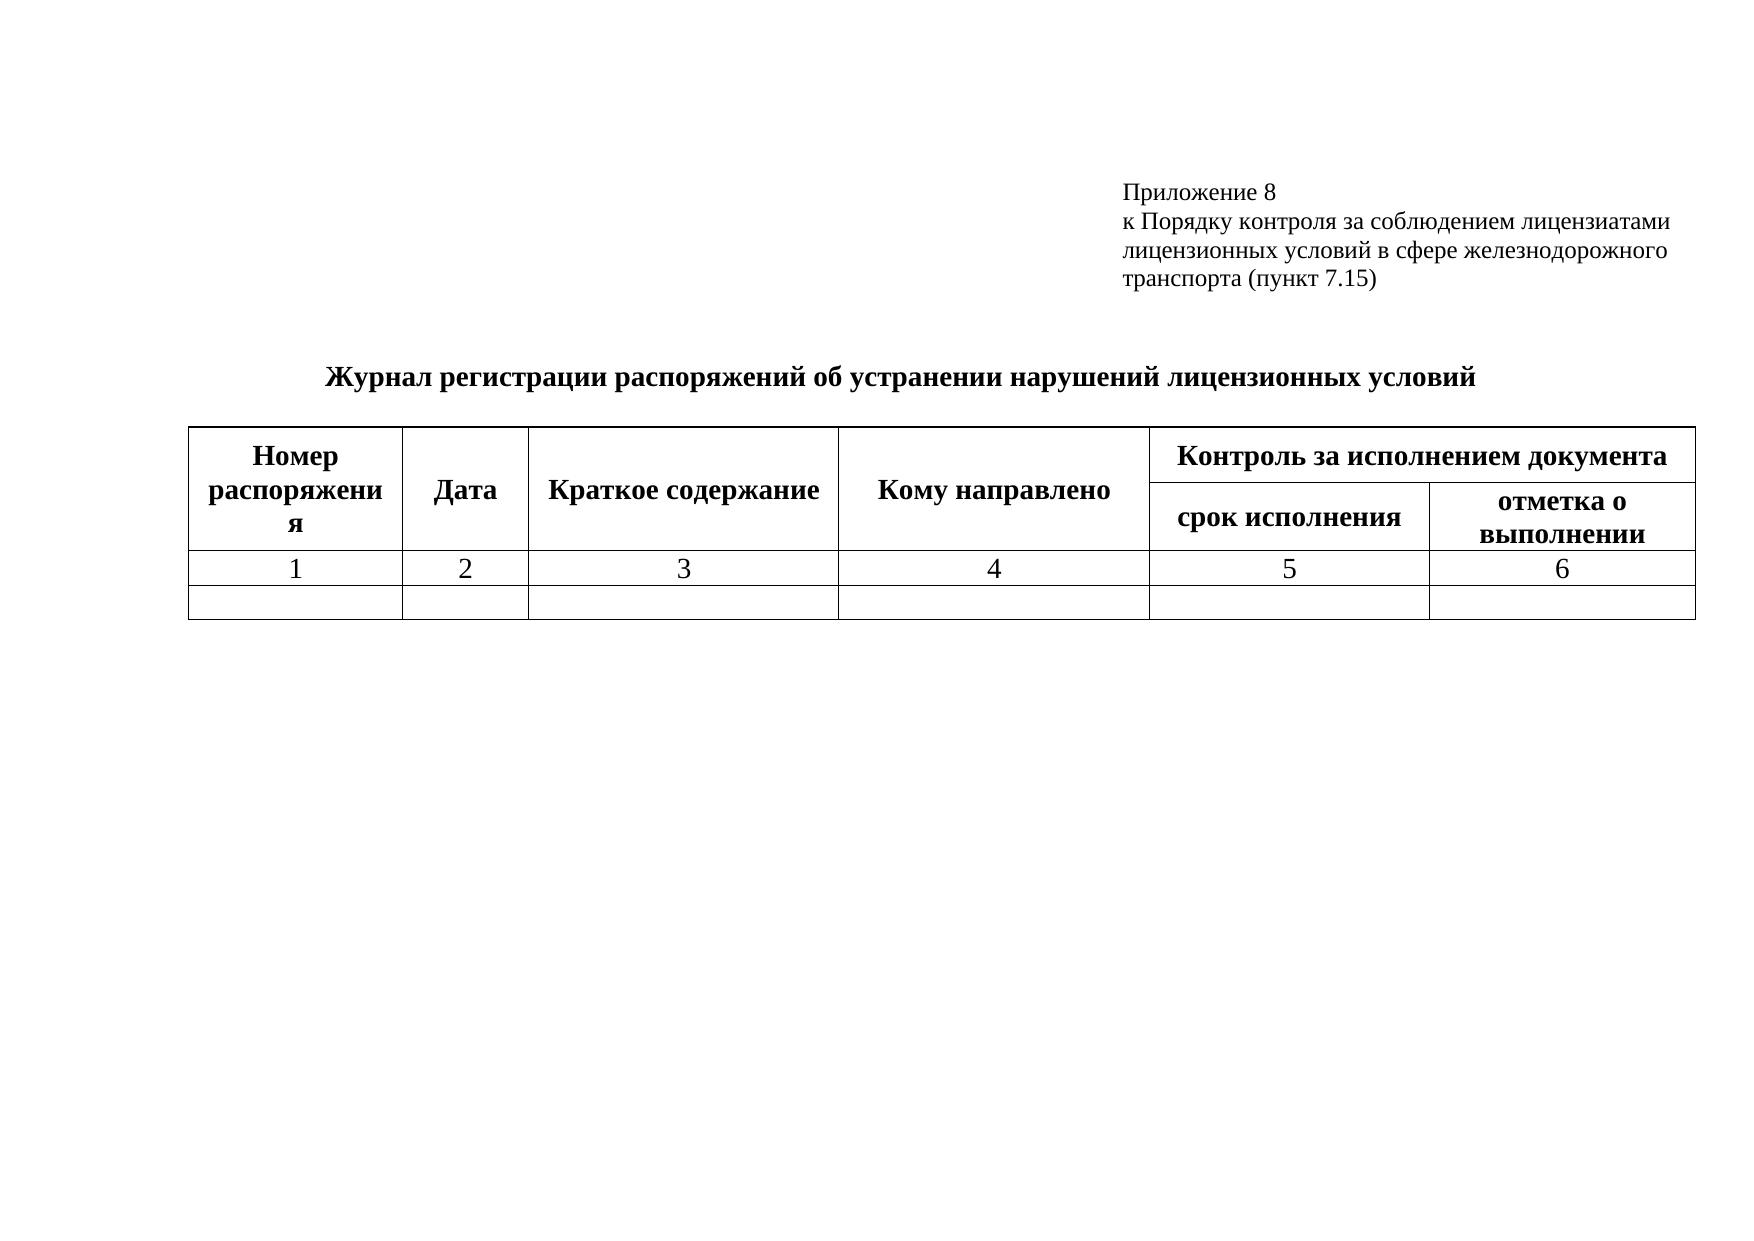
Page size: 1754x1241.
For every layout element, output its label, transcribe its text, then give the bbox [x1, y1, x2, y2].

table_cell [839, 586, 1149, 619]
table_cell [403, 586, 528, 619]
table_header Дата [403, 428, 528, 550]
table_cell [189, 586, 402, 619]
table_header Контроль за исполнением документа [1150, 428, 1695, 482]
table_cell 3 [529, 551, 838, 584]
table_cell 4 [839, 551, 1149, 584]
table_cell [1150, 586, 1429, 619]
table_header Краткое содержание [529, 428, 838, 550]
table_cell 2 [403, 551, 528, 584]
table_header Номер распоряжения [189, 428, 402, 550]
table_cell 6 [1430, 551, 1695, 584]
table_cell 5 [1150, 551, 1429, 584]
table_cell 1 [189, 551, 402, 584]
text Приложение 8 к Порядку контроля за соблюдением лицензиатами лицензионных условий в сфере железнодорожного транспорта (пункт 7.15) [1122, 177, 1683, 292]
table_header Кому направлено [839, 428, 1149, 550]
table_cell отметка о выполнении [1430, 483, 1695, 550]
table_cell [529, 586, 838, 619]
text Журнал регистрации распоряжений об устранении нарушений лицензионных условий [118, 359, 1683, 393]
table_cell срок исполнения [1150, 483, 1429, 550]
table_cell [1430, 586, 1695, 619]
